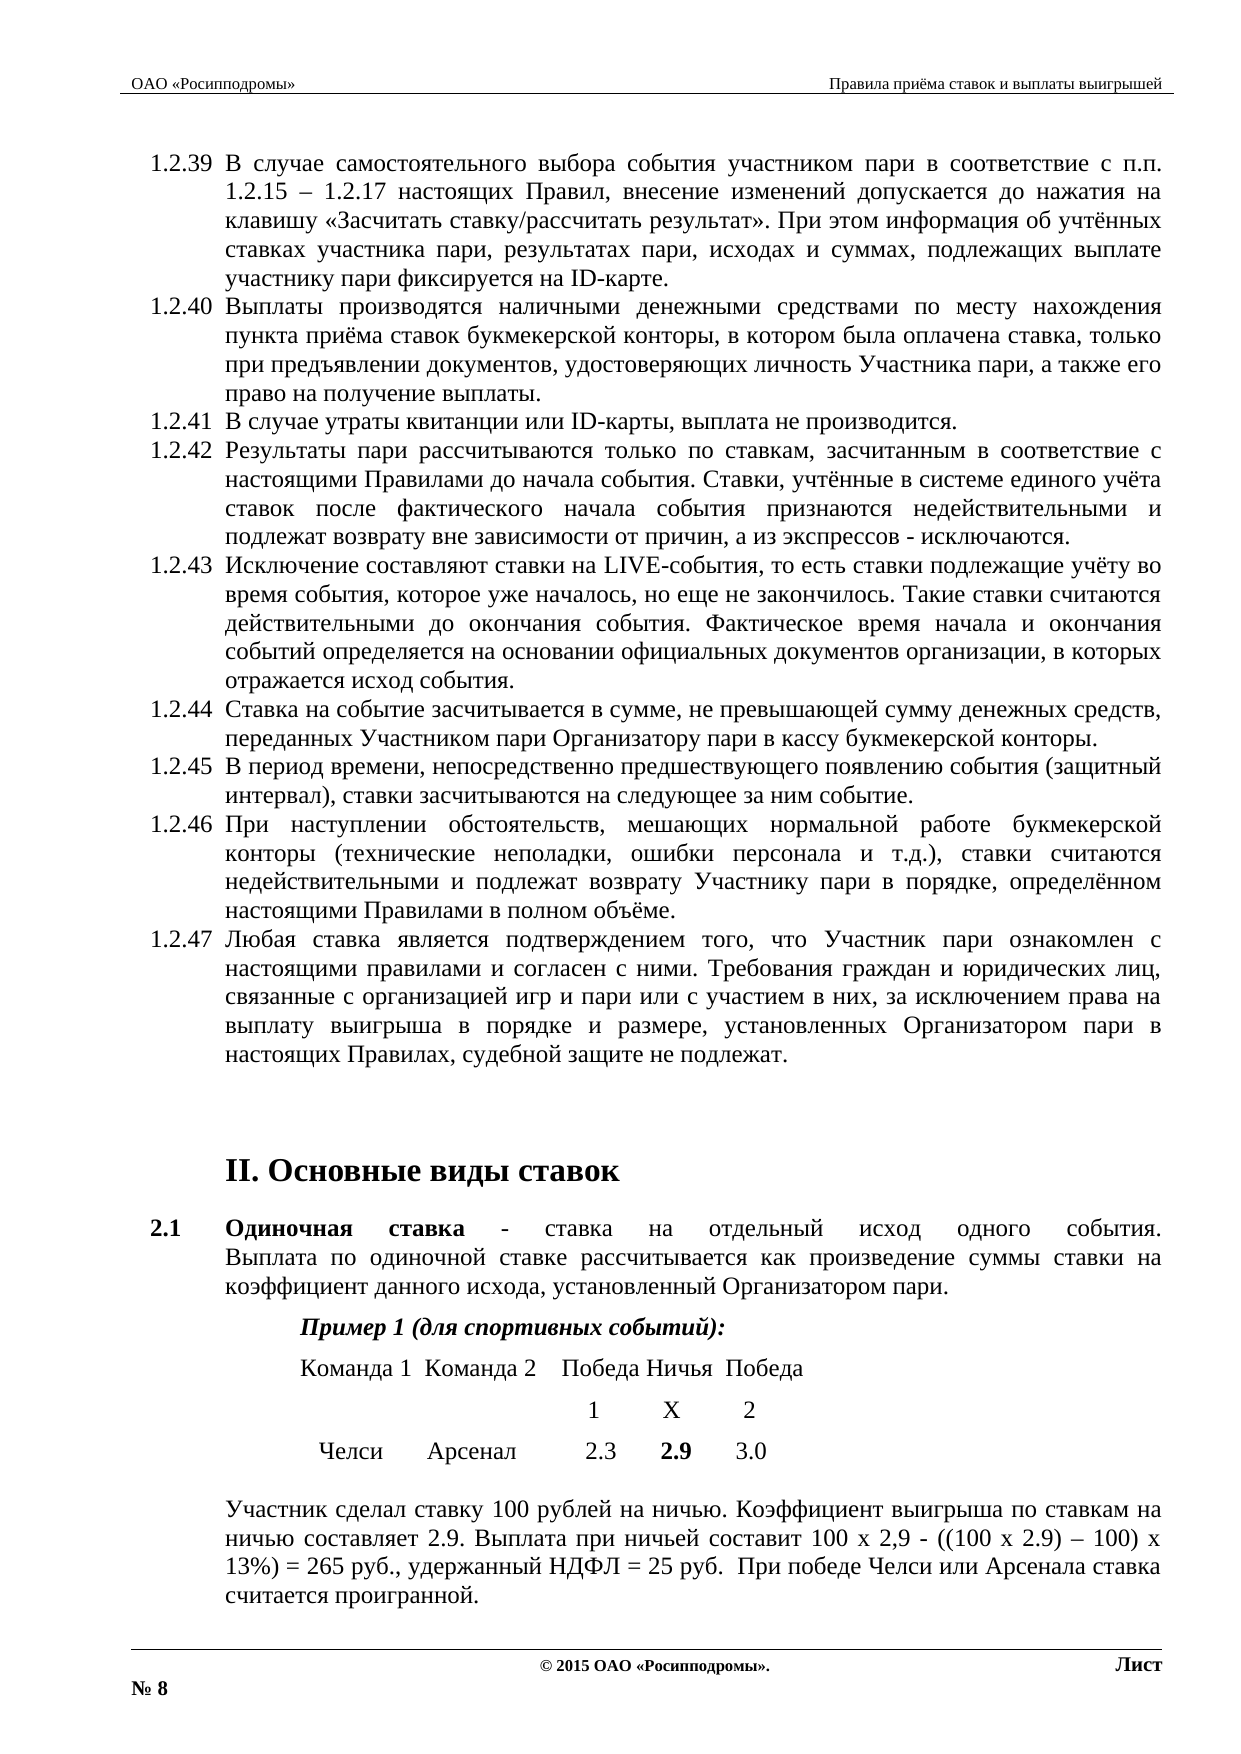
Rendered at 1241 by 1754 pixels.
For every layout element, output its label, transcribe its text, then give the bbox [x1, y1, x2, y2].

text Команда 1 Команда 2 Победа Ничья Победа [225, 1353, 1162, 1382]
text Участник сделал ставку 100 рублей на ничью. Коэффициент выигрыша по ставкам на ничью cоставляет 2.9. Выплата при ничьей составит 100 х 2,9 - ((100 х 2.9) – 100) х 13%) = 265 руб., удержанный НДФЛ = 25 руб. При победе Челси или Арсенала ставка считается проигранной. [225, 1494, 1162, 1609]
subtitle II. Основные виды ставок [206, 1150, 1162, 1188]
text Челси Арсенал 2.3 2.9 3.0 [225, 1436, 1162, 1465]
list Ставка на событие засчитывается в сумме, не превышающей сумму денежных средств, переданных Участником пари Организатору пари в кассу букмекерской конторы. [150, 694, 1162, 751]
list В случае утраты квитанции или ID-карты, выплата не производится. [150, 406, 1162, 435]
text Пример 1 (для спортивных событий): [225, 1312, 1162, 1341]
list В период времени, непосредственно предшествующего появлению события (защитный интервал), ставки засчитываются на следующее за ним событие. [150, 751, 1162, 809]
list Одиночная ставка - ставка на отдельный исход одного события. Выплата по одиночной ставке рассчитывается как произведение суммы ставки на коэффициент данного исхода, установленный Организатором пари. [150, 1213, 1162, 1300]
list В случае самостоятельного выбора события участником пари в соответствие с п.п. 1.2.15 – 1.2.17 настоящих Правил, внесение изменений допускается до нажатия на клавишу «Засчитать ставку/рассчитать результат». При этом информация об учтённых ставках участника пари, результатах пари, исходах и суммах, подлежащих выплате участнику пари фиксируется на ID-карте. [150, 148, 1162, 291]
list Результаты пари рассчитываются только по ставкам, засчитанным в соответствие с настоящими Правилами до начала события. Ставки, учтённые в системе единого учёта ставок после фактического начала события признаются недействительными и подлежат возврату вне зависимости от причин, а из экспрессов - исключаются. [150, 435, 1162, 550]
list Исключение составляют ставки на LIVE-события, то есть ставки подлежащие учёту во время события, которое уже началось, но еще не закончилось. Такие ставки считаются действительными до окончания события. Фактическое время начала и окончания событий определяется на основании официальных документов организации, в которых отражается исход события. [150, 550, 1162, 694]
list Любая ставка является подтверждением того, что Участник пари ознакомлен с настоящими правилами и согласен с ними. Требования граждан и юридических лиц, связанные с организацией игр и пари или с участием в них, за исключением права на выплату выигрыша в порядке и размере, установленных Организатором пари в настоящих Правилах, судебной защите не подлежат. [150, 924, 1162, 1068]
list При наступлении обстоятельств, мешающих нормальной работе букмекерской конторы (технические неполадки, ошибки персонала и т.д.), ставки считаются недействительными и подлежат возврату Участнику пари в порядке, определённом настоящими Правилами в полном объёме. [150, 809, 1162, 924]
list Выплаты производятся наличными денежными средствами по месту нахождения пункта приёма ставок букмекерской конторы, в котором была оплачена ставка, только при предъявлении документов, удостоверяющих личность Участника пари, а также его право на получение выплаты. [150, 291, 1162, 406]
text 1 X 2 [225, 1395, 1162, 1423]
